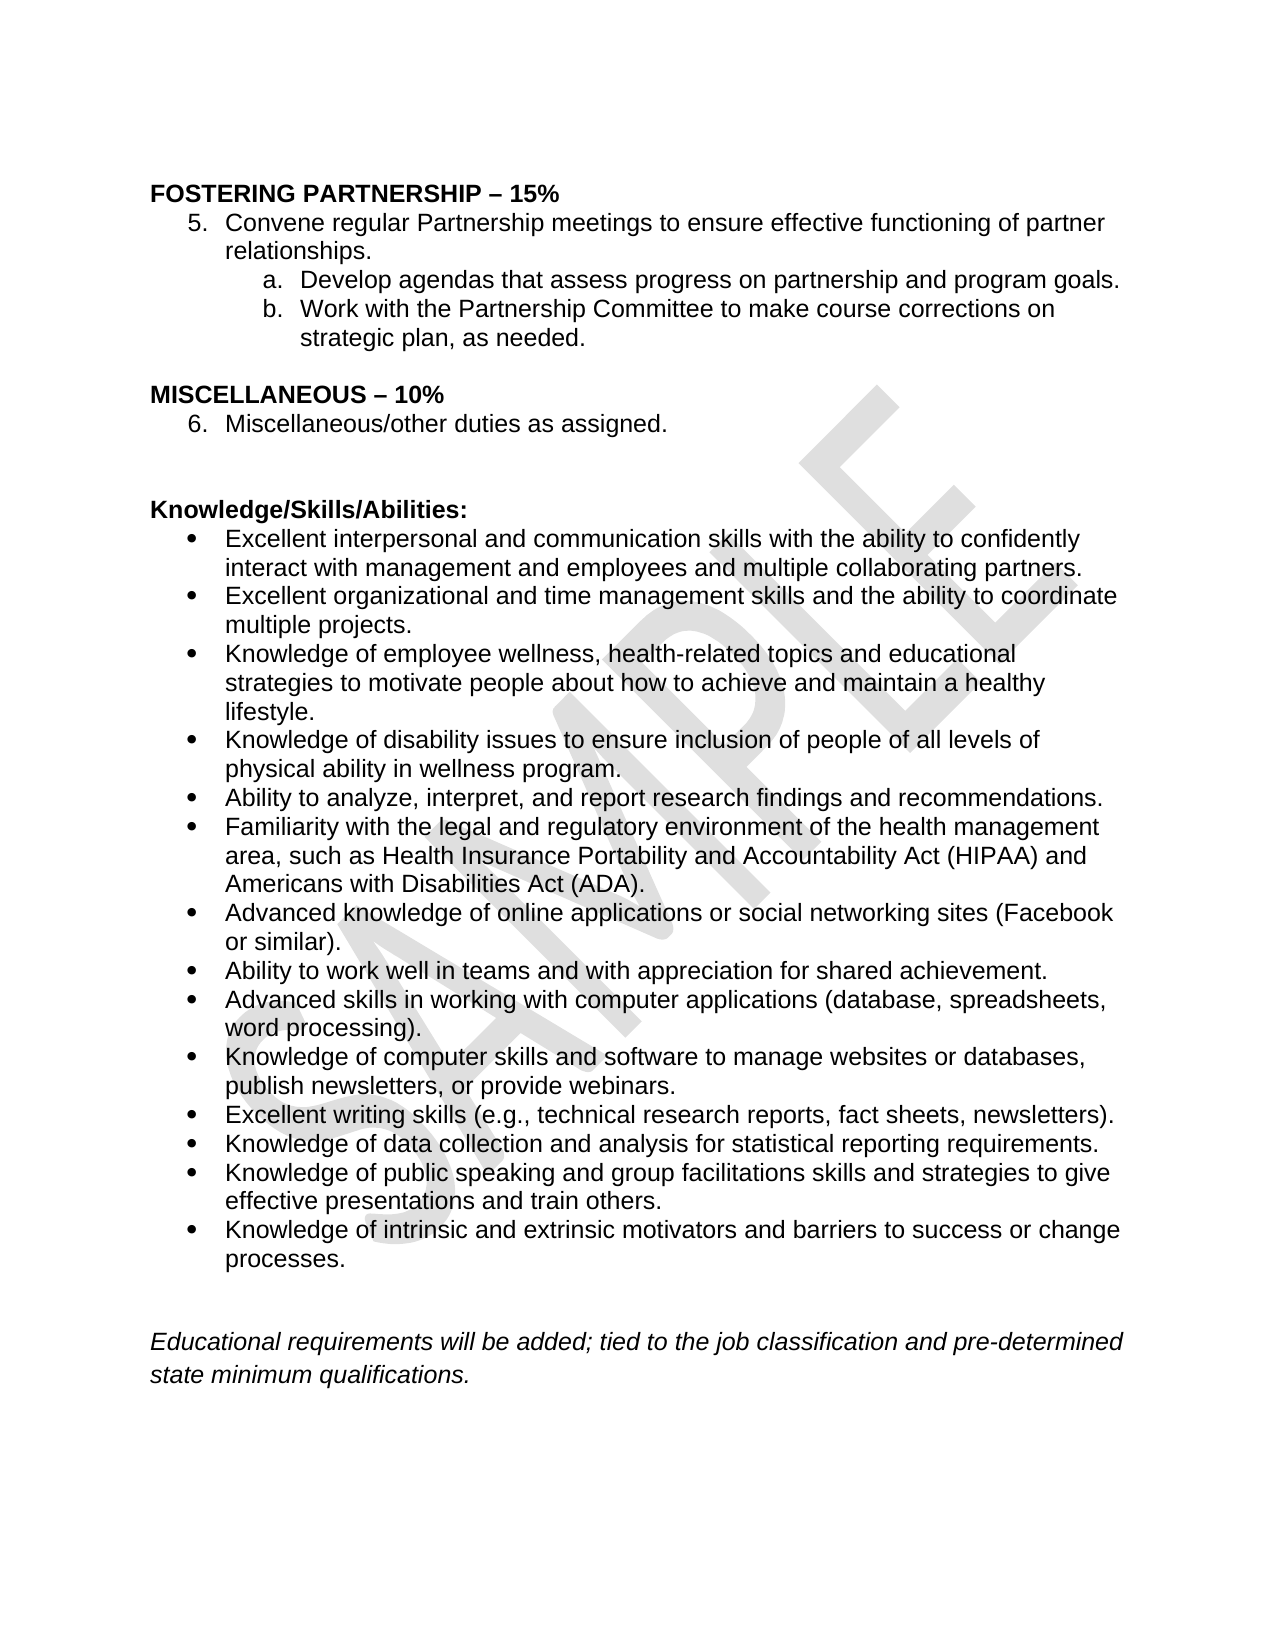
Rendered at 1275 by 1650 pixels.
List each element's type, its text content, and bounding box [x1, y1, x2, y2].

text Educational requirements will be added; tied to the job classification and pre-determined state minimum qualifications. [150, 1327, 1125, 1388]
list Develop agendas that assess progress on partnership and program goals. [262, 265, 1125, 294]
list Excellent interpersonal and communication skills with the ability to confidently interact with management and employees and multiple collaborating partners. [187, 524, 1125, 581]
list Ability to work well in teams and with appreciation for shared achievement. [187, 956, 1125, 984]
list Advanced skills in working with computer applications (database, spreadsheets, word processing). [187, 984, 1125, 1042]
list Excellent organizational and time management skills and the ability to coordinate multiple projects. [187, 581, 1125, 639]
list Knowledge of intrinsic and extrinsic motivators and barriers to success or change processes. [187, 1215, 1125, 1273]
list Ability to analyze, interpret, and report research findings and recommendations. [187, 783, 1125, 812]
list Knowledge of employee wellness, health-related topics and educational strategies to motivate people about how to achieve and maintain a healthy lifestyle. [187, 639, 1125, 725]
list Convene regular Partnership meetings to ensure effective functioning of partner relationships. [187, 207, 1125, 265]
text FOSTERING PARTNERSHIP – 15% [150, 179, 1125, 207]
list Knowledge of disability issues to ensure inclusion of people of all levels of physical ability in wellness program. [187, 725, 1125, 783]
list Work with the Partnership Committee to make course corrections on strategic plan, as needed. [262, 294, 1125, 351]
list Knowledge of public speaking and group facilitations skills and strategies to give effective presentations and train others. [187, 1157, 1125, 1215]
list Familiarity with the legal and regulatory environment of the health management area, such as Health Insurance Portability and Accountability Act (HIPAA) and Americans with Disabilities Act (ADA). [187, 812, 1125, 898]
list Miscellaneous/other duties as assigned. [187, 409, 1125, 437]
list MISCELLANEOUS – 10% [150, 380, 1125, 409]
list Knowledge of data collection and analysis for statistical reporting requirements. [187, 1129, 1125, 1157]
list Advanced knowledge of online applications or social networking sites (Facebook or similar). [187, 898, 1125, 956]
list Knowledge of computer skills and software to manage websites or databases, publish newsletters, or provide webinars. [187, 1042, 1125, 1100]
list Excellent writing skills (e.g., technical research reports, fact sheets, newsletters). [187, 1100, 1125, 1129]
list Knowledge/Skills/Abilities: [150, 495, 1125, 524]
